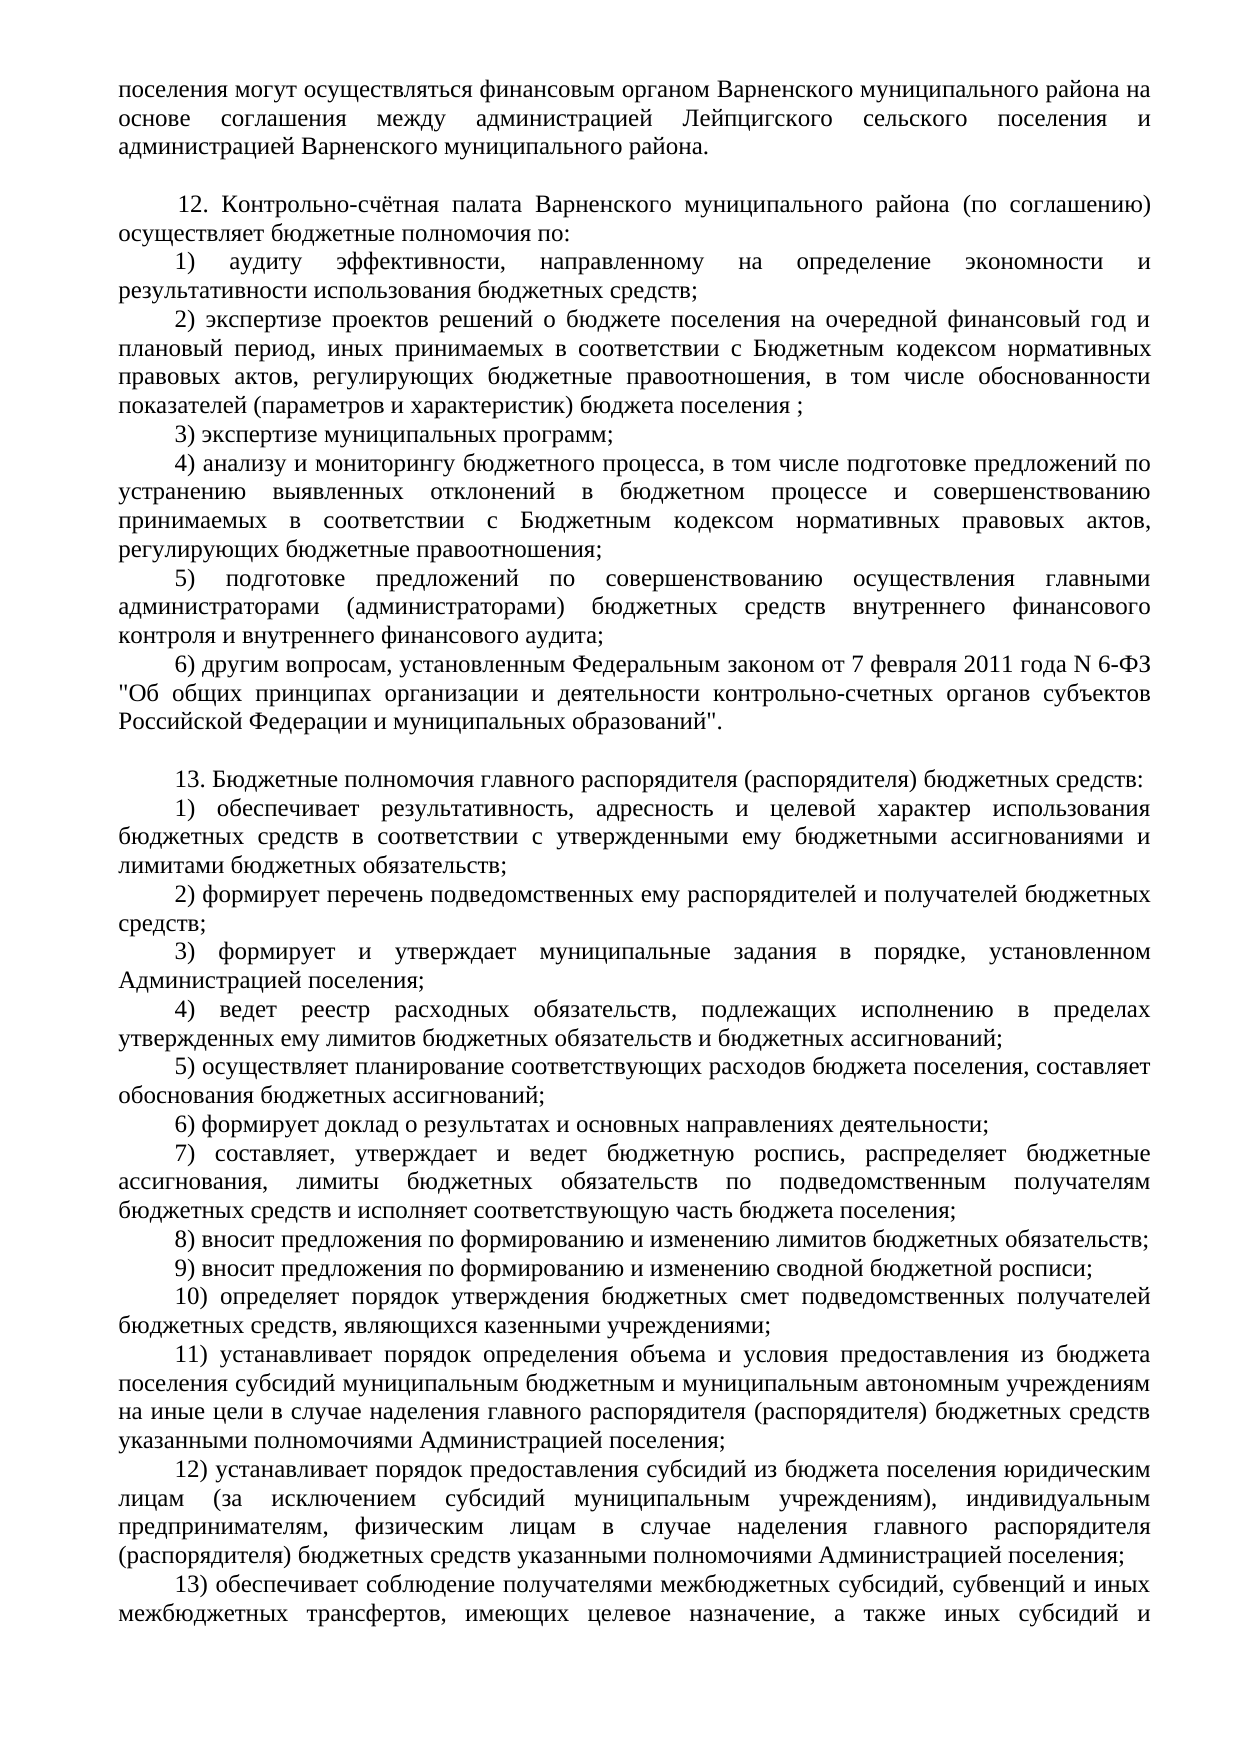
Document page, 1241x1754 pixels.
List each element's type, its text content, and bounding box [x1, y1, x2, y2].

text 6) другим вопросам, установленным Федеральным законом от 7 февраля 2011 года N 6-ФЗ "Об общих принципах организации и деятельности контрольно-счетных органов субъектов Российской Федерации и муниципальных образований". [118, 649, 1152, 735]
text 10) определяет порядок утверждения бюджетных смет подведомственных получателей бюджетных средств, являющихся казенными учреждениями; [118, 1281, 1152, 1339]
text 6) формирует доклад о результатах и основных направлениях деятельности; [118, 1109, 1152, 1138]
text 12. Контрольно-счётная палата Варненского муниципального района (по соглашению) осуществляет бюджетные полномочия по: [118, 189, 1152, 246]
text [118, 74, 1152, 160]
text 3) экспертизе муниципальных программ; [118, 419, 1152, 448]
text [118, 1569, 1152, 1626]
text 4) анализу и мониторингу бюджетного процесса, в том числе подготовке предложений по устранению выявленных отклонений в бюджетном процессе и совершенствованию принимаемых в соответствии с Бюджетным кодексом нормативных правовых актов, регулирующих бюджетные правоотношения; [118, 448, 1152, 563]
text 3) формирует и утверждает муниципальные задания в порядке, установленном Администрацией поселения; [118, 936, 1152, 994]
text 1) обеспечивает результативность, адресность и целевой характер использования бюджетных средств в соответствии с утвержденными ему бюджетными ассигнованиями и лимитами бюджетных обязательств; [118, 793, 1152, 879]
text 4) ведет реестр расходных обязательств, подлежащих исполнению в пределах утвержденных ему лимитов бюджетных обязательств и бюджетных ассигнований; [118, 994, 1152, 1051]
text 2) формирует перечень подведомственных ему распорядителей и получателей бюджетных средств; [118, 879, 1152, 936]
text 13. Бюджетные полномочия главного распорядителя (распорядителя) бюджетных средств: [118, 764, 1152, 793]
text 5) осуществляет планирование соответствующих расходов бюджета поселения, составляет обоснования бюджетных ассигнований; [118, 1051, 1152, 1109]
text 7) составляет, утверждает и ведет бюджетную роспись, распределяет бюджетные ассигнования, лимиты бюджетных обязательств по подведомственным получателям бюджетных средств и исполняет соответствующую часть бюджета поселения; [118, 1138, 1152, 1224]
text 8) вносит предложения по формированию и изменению лимитов бюджетных обязательств; [118, 1224, 1152, 1253]
text 5) подготовке предложений по совершенствованию осуществления главными администраторами (администраторами) бюджетных средств внутреннего финансового контроля и внутреннего финансового аудита; [118, 563, 1152, 649]
text 12) устанавливает порядок предоставления субсидий из бюджета поселения юридическим лицам (за исключением субсидий муниципальным учреждениям), индивидуальным предпринимателям, физическим лицам в случае наделения главного распорядителя (распорядителя) бюджетных средств указанными полномочиями Администрацией поселения; [118, 1454, 1152, 1569]
text 9) вносит предложения по формированию и изменению сводной бюджетной росписи; [118, 1253, 1152, 1281]
text 1) аудиту эффективности, направленному на определение экономности и результативности использования бюджетных средств; [118, 246, 1152, 304]
text 2) экспертизе проектов решений о бюджете поселения на очередной финансовый год и плановый период, иных принимаемых в соответствии с Бюджетным кодексом нормативных правовых актов, регулирующих бюджетные правоотношения, в том числе обоснованности показателей (параметров и характеристик) бюджета поселения ; [118, 304, 1152, 419]
text 11) устанавливает порядок определения объема и условия предоставления из бюджета поселения субсидий муниципальным бюджетным и муниципальным автономным учреждениям на иные цели в случае наделения главного распорядителя (распорядителя) бюджетных средств указанными полномочиями Администрацией поселения; [118, 1339, 1152, 1454]
